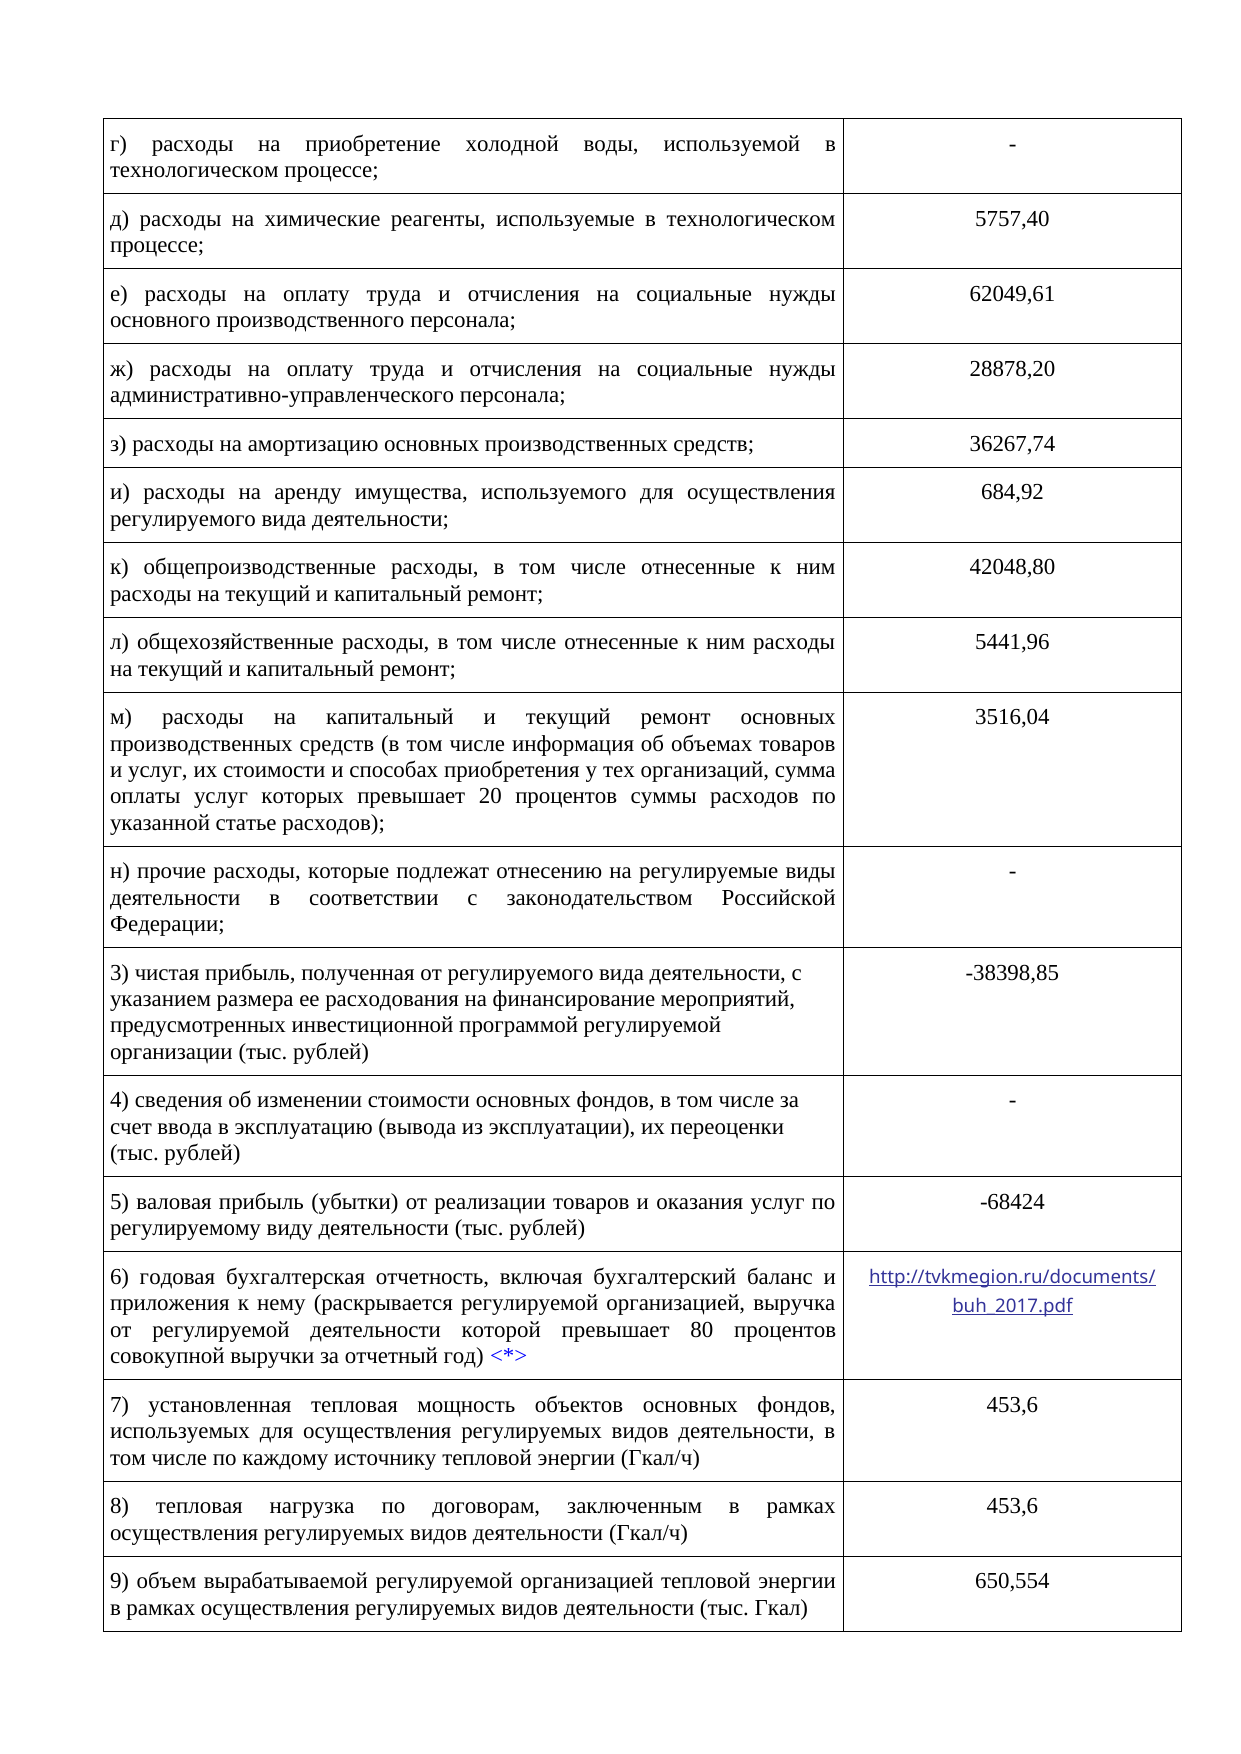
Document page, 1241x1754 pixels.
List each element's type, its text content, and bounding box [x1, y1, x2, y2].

table_cell - [844, 847, 1181, 947]
table_cell д) расходы на химические реагенты, используемые в технологическом процессе; [104, 194, 843, 268]
table_cell 650,554 [844, 1557, 1181, 1631]
table_cell ж) расходы на оплату труда и отчисления на социальные нужды административно-управленческого персонала; [104, 344, 843, 418]
table_cell 5757,40 [844, 194, 1181, 268]
table_cell 684,92 [844, 468, 1181, 542]
table_cell 28878,20 [844, 344, 1181, 418]
table_cell и) расходы на аренду имущества, используемого для осуществления регулируемого вида деятельности; [104, 468, 843, 542]
table_cell з) расходы на амортизацию основных производственных средств; [104, 419, 843, 467]
table_cell к) общепроизводственные расходы, в том числе отнесенные к ним расходы на текущий и капитальный ремонт; [104, 543, 843, 617]
table_cell н) прочие расходы, которые подлежат отнесению на регулируемые виды деятельности в соответствии с законодательством Российской Федерации; [104, 847, 843, 947]
table_cell 4) сведения об изменении стоимости основных фондов, в том числе за счет ввода в эксплуатацию (вывода из эксплуатации), их переоценки (тыс. рублей) [104, 1076, 843, 1176]
table_cell м) расходы на капитальный и текущий ремонт основных производственных средств (в том числе информация об объемах товаров и услуг, их стоимости и способах приобретения у тех организаций, сумма оплаты услуг которых превышает 20 процентов суммы расходов по указанной статье расходов); [104, 693, 843, 846]
table_cell 5441,96 [844, 618, 1181, 692]
table_cell http://tvkmegion.ru/documents/buh_2017.pdf [844, 1252, 1181, 1379]
table_cell 9) объем вырабатываемой регулируемой организацией тепловой энергии в рамках осуществления регулируемых видов деятельности (тыс. Гкал) [104, 1557, 843, 1631]
table_cell 3) чистая прибыль, полученная от регулируемого вида деятельности, с указанием размера ее расходования на финансирование мероприятий, предусмотренных инвестиционной программой регулируемой организации (тыс. рублей) [104, 948, 843, 1075]
table_cell 3516,04 [844, 693, 1181, 846]
table_cell 7) установленная тепловая мощность объектов основных фондов, используемых для осуществления регулируемых видов деятельности, в том числе по каждому источнику тепловой энергии (Гкал/ч) [104, 1380, 843, 1481]
table_cell 453,6 [844, 1380, 1181, 1481]
table_cell -68424 [844, 1177, 1181, 1251]
table_cell е) расходы на оплату труда и отчисления на социальные нужды основного производственного персонала; [104, 269, 843, 343]
table_cell 62049,61 [844, 269, 1181, 343]
table_cell 5) валовая прибыль (убытки) от реализации товаров и оказания услуг по регулируемому виду деятельности (тыс. рублей) [104, 1177, 843, 1251]
table_cell 8) тепловая нагрузка по договорам, заключенным в рамках осуществления регулируемых видов деятельности (Гкал/ч) [104, 1482, 843, 1556]
table_cell - [844, 119, 1181, 193]
table_cell 42048,80 [844, 543, 1181, 617]
table_cell 6) годовая бухгалтерская отчетность, включая бухгалтерский баланс и приложения к нему (раскрывается регулируемой организацией, выручка от регулируемой деятельности которой превышает 80 процентов совокупной выручки за отчетный год) <*> [104, 1252, 843, 1379]
table_cell - [844, 1076, 1181, 1176]
table_cell 36267,74 [844, 419, 1181, 467]
table_cell -38398,85 [844, 948, 1181, 1075]
table_cell л) общехозяйственные расходы, в том числе отнесенные к ним расходы на текущий и капитальный ремонт; [104, 618, 843, 692]
table_cell г) расходы на приобретение холодной воды, используемой в технологическом процессе; [104, 119, 843, 193]
table_cell 453,6 [844, 1482, 1181, 1556]
